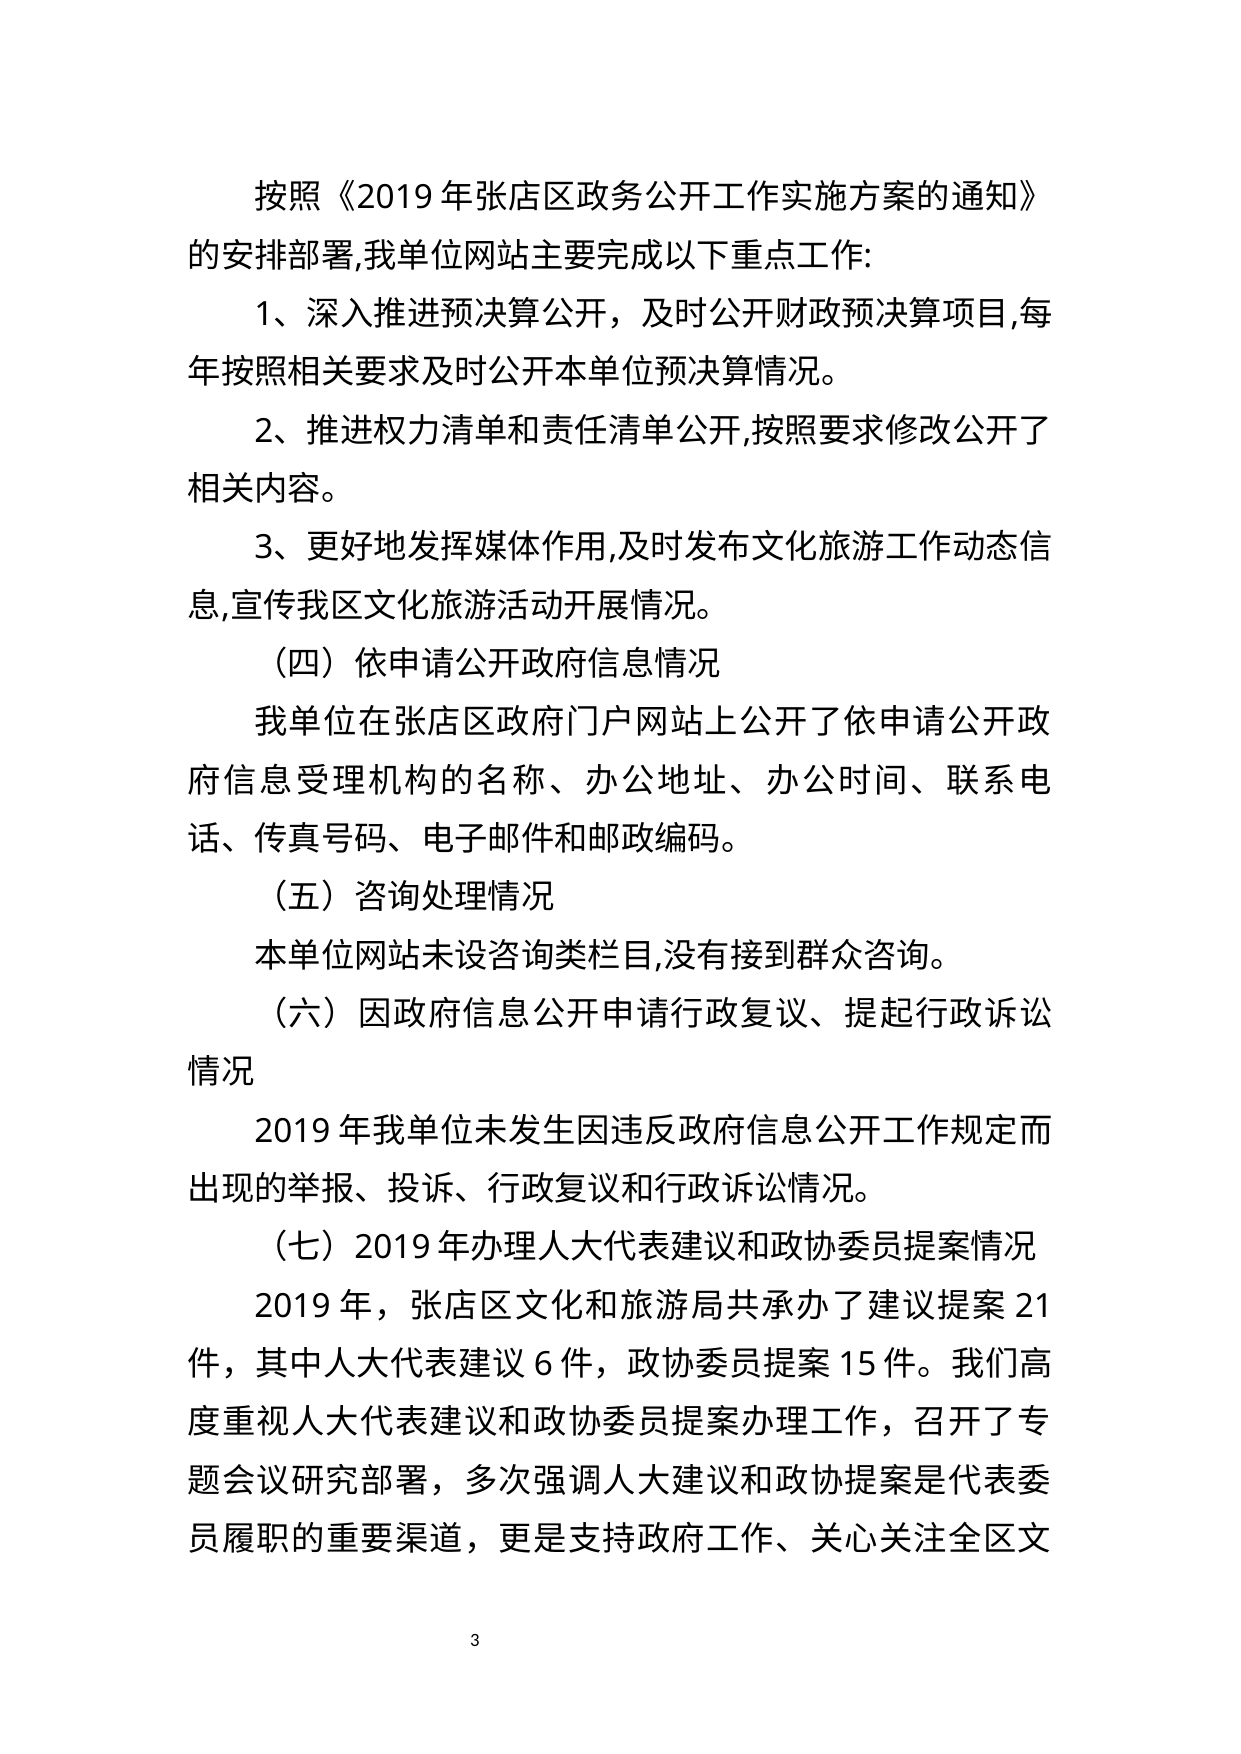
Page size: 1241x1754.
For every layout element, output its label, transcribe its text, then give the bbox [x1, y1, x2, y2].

text 2、推进权力清单和责任清单公开,按照要求修改公开了相关内容。 [187, 395, 1053, 512]
text 2019年我单位未发生因违反政府信息公开工作规定而出现的举报、投诉、行政复议和行政诉讼情况。 [187, 1095, 1053, 1212]
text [187, 1270, 1053, 1562]
text （七）2019年办理人大代表建议和政协委员提案情况 [187, 1212, 1053, 1270]
text 本单位网站未设咨询类栏目,没有接到群众咨询。 [187, 920, 1053, 979]
text 3、更好地发挥媒体作用,及时发布文化旅游工作动态信息,宣传我区文化旅游活动开展情况。 [187, 512, 1053, 629]
text （六）因政府信息公开申请行政复议、提起行政诉讼情况 [187, 979, 1053, 1095]
text 1、深入推进预决算公开，及时公开财政预决算项目,每年按照相关要求及时公开本单位预决算情况。 [187, 279, 1053, 395]
text 按照《2019年张店区政务公开工作实施方案的通知》的安排部署,我单位网站主要完成以下重点工作: [187, 162, 1053, 279]
text （五）咨询处理情况 [187, 862, 1053, 920]
text （四）依申请公开政府信息情况 [187, 629, 1053, 687]
text 我单位在张店区政府门户网站上公开了依申请公开政府信息受理机构的名称、办公地址、办公时间、联系电话、传真号码、电子邮件和邮政编码。 [187, 687, 1053, 862]
